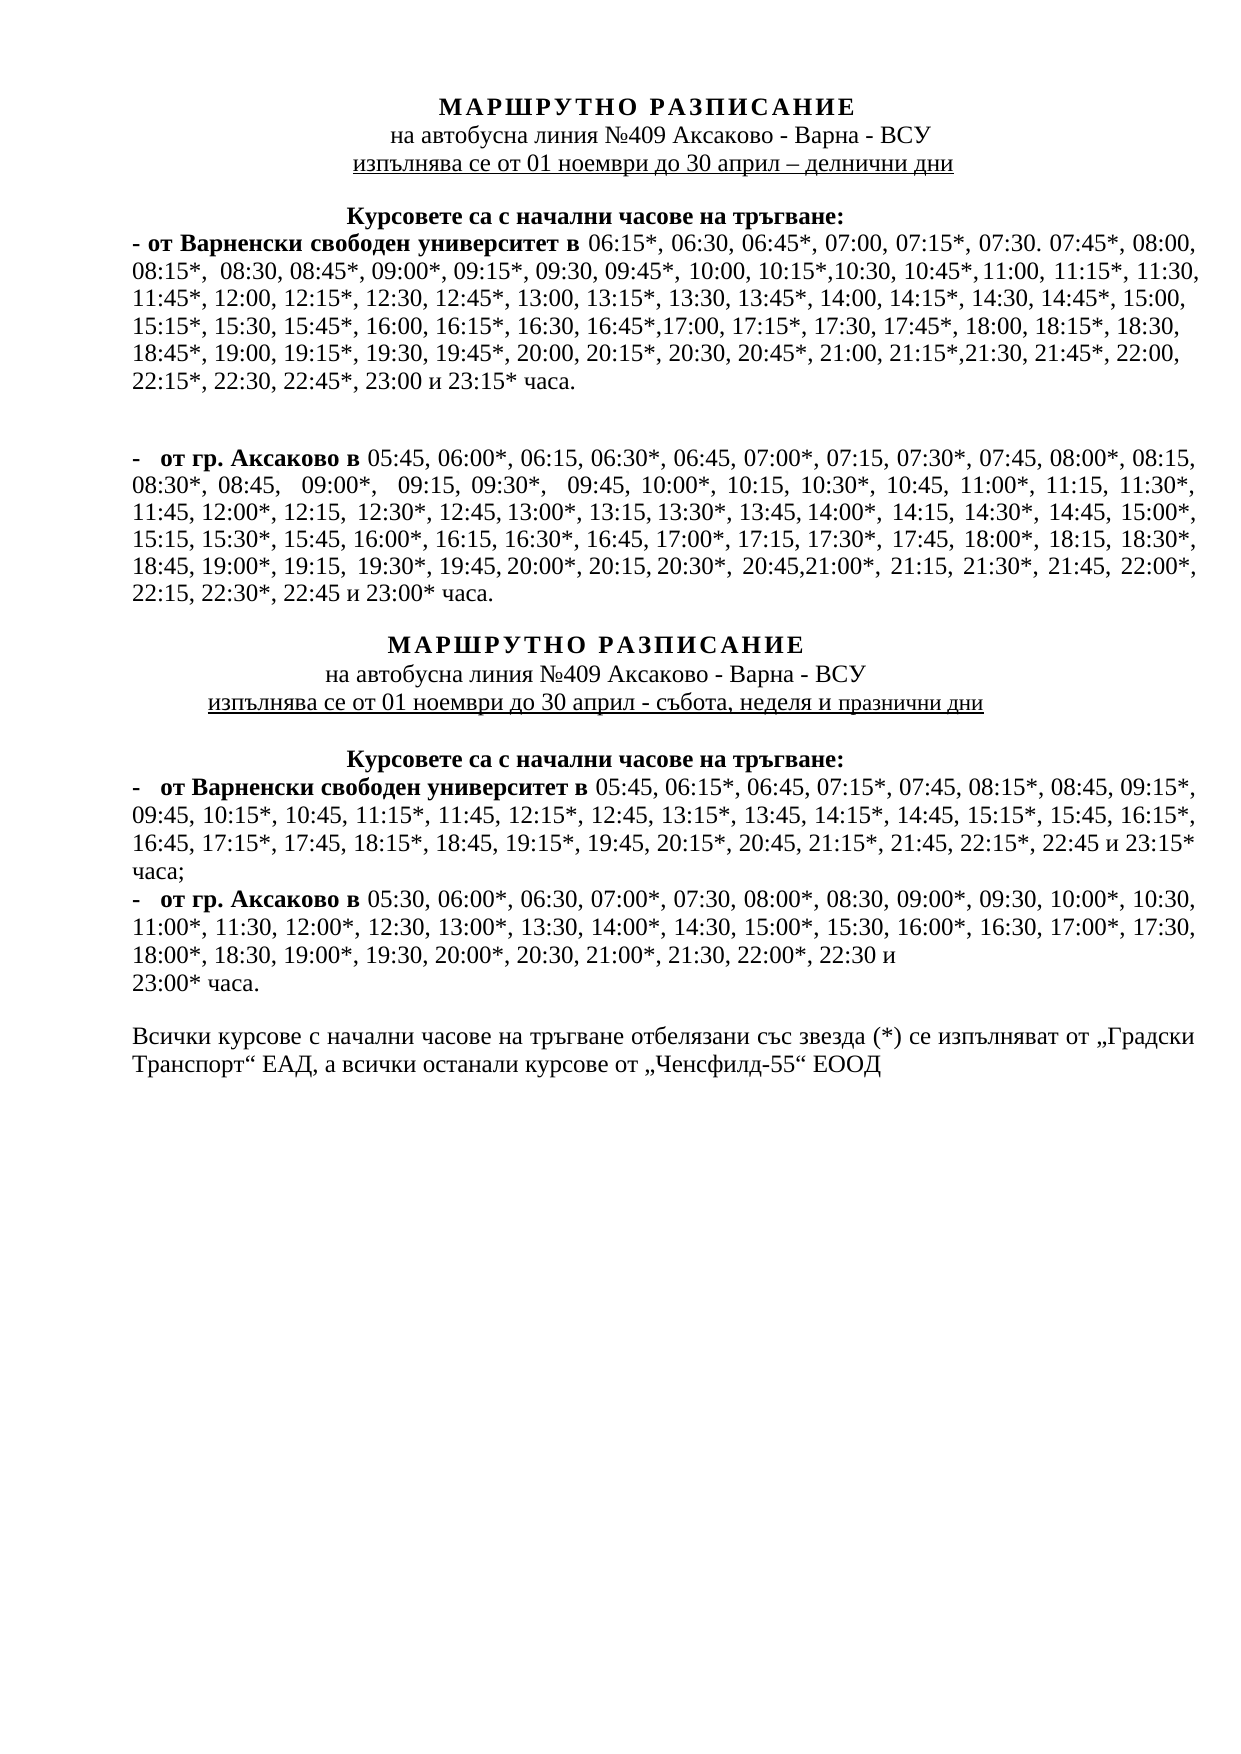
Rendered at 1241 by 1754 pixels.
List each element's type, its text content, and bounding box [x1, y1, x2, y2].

list от гр. Аксаково в 05:45, 06:00*, 06:15, 06:30*, 06:45, 07:00*, 07:15, 07:30*, 07:45, 08:00*, 08:15, 08:30*, 08:45, 09:00*, 09:15, 09:30*, 09:45, 10:00*, 10:15, 10:30*, 10:45, 11:00*, 11:15, 11:30*, 11:45, 12:00*, 12:15, 12:30*, 12:45, 13:00*, 13:15, 13:30*, 13:45, 14:00*, 14:15, 14:30*, 14:45, 15:00*, 15:15, 15:30*, 15:45, 16:00*, 16:15, 16:30*, 16:45, 17:00*, 17:15, 17:30*, 17:45, 18:00*, 18:15, 18:30*, 18:45, 19:00*, 19:15, 19:30*, 19:45, 20:00*, 20:15, 20:30*, 20:45,21:00*, 21:15, 21:30*, 21:45, 22:00*, 22:15, 22:30*, 22:45 и 23:00* часа. [132, 445, 1197, 607]
text МАРШРУТНО РАЗПИСАНИЕ [57, 93, 1134, 121]
text на автобусна линия №409 Аксаково - Варна - ВСУ изпълнява се от 01 ноември до 30 април – делнични дни [353, 121, 988, 177]
text на автобусна линия №409 Аксаково - Варна - ВСУ изпълнява се от 01 ноември до 30 април - събота, неделя и празнични дни [57, 659, 1134, 716]
text 18:45*, 19:00, 19:15*, 19:30, 19:45*, 20:00, 20:15*, 20:30, 20:45*, 21:00, 21:15*, 21:30, 21:45*, 22:00, [132, 339, 1197, 367]
list от Варненски свободен университет в 05:45, 06:15*, 06:45, 07:15*, 07:45, 08:15*, 08:45, 09:15*, 09:45, 10:15*, 10:45, 11:15*, 11:45, 12:15*, 12:45, 13:15*, 13:45, 14:15*, 14:45, 15:15*, 15:45, 16:15*, 16:45, 17:15*, 17:45, 18:15*, 18:45, 19:15*, 19:45, 20:15*, 20:45, 21:15*, 21:45, 22:15*, 22:45 и 23:15* часа; [132, 773, 1197, 885]
text 23:00* часа. [132, 969, 1197, 997]
text МАРШРУТНО РАЗПИСАНИЕ [57, 631, 1134, 659]
list от гр. Аксаково в 05:30, 06:00*, 06:30, 07:00*, 07:30, 08:00*, 08:30, 09:00*, 09:30, 10:00*, 10:30, 11:00*, 11:30, 12:00*, 12:30, 13:00*, 13:30, 14:00*, 14:30, 15:00*, 15:30, 16:00*, 16:30, 17:00*, 17:30, 18:00*, 18:30, 19:00*, 19:30, 20:00*, 20:30, 21:00*, 21:30, 22:00*, 22:30 и [132, 885, 1197, 969]
text - от Варненски свободен университет в 06:15*, 06:30, 06:45*, 07:00, 07:15*, 07:30. 07:45*, 08:00, 08:15*, 08:30, 08:45*, 09:00*, 09:15*, 09:30, 09:45*, 10:00, 10:15*, 10:30, 10:45*, 11:00, 11:15*, 11:30, [132, 229, 1197, 284]
text Курсовете са с начални часове на тръгване: [57, 745, 1134, 773]
text Курсовете са с начални часове на тръгване: [57, 202, 1134, 229]
text 15:15*, 15:30, 15:45*, 16:00, 16:15*, 16:30, 16:45*, 17:00, 17:15*, 17:30, 17:45*, 18:00, 18:15*, 18:30, [132, 312, 1197, 339]
text Всички курсове с начални часове на тръгване отбелязани със звезда (*) се изпълняват от „Градски Транспорт“ ЕАД, а всички останали курсове от „Ченсфилд-55“ ЕООД [132, 1022, 1197, 1078]
text 22:15*, 22:30, 22:45*, 23:00 и 23:15* часа. [132, 367, 1197, 394]
text 11:45*, 12:00, 12:15*, 12:30, 12:45*, 13:00, 13:15*, 13:30, 13:45*, 14:00, 14:15*, 14:30, 14:45*, 15:00, [132, 284, 1197, 312]
